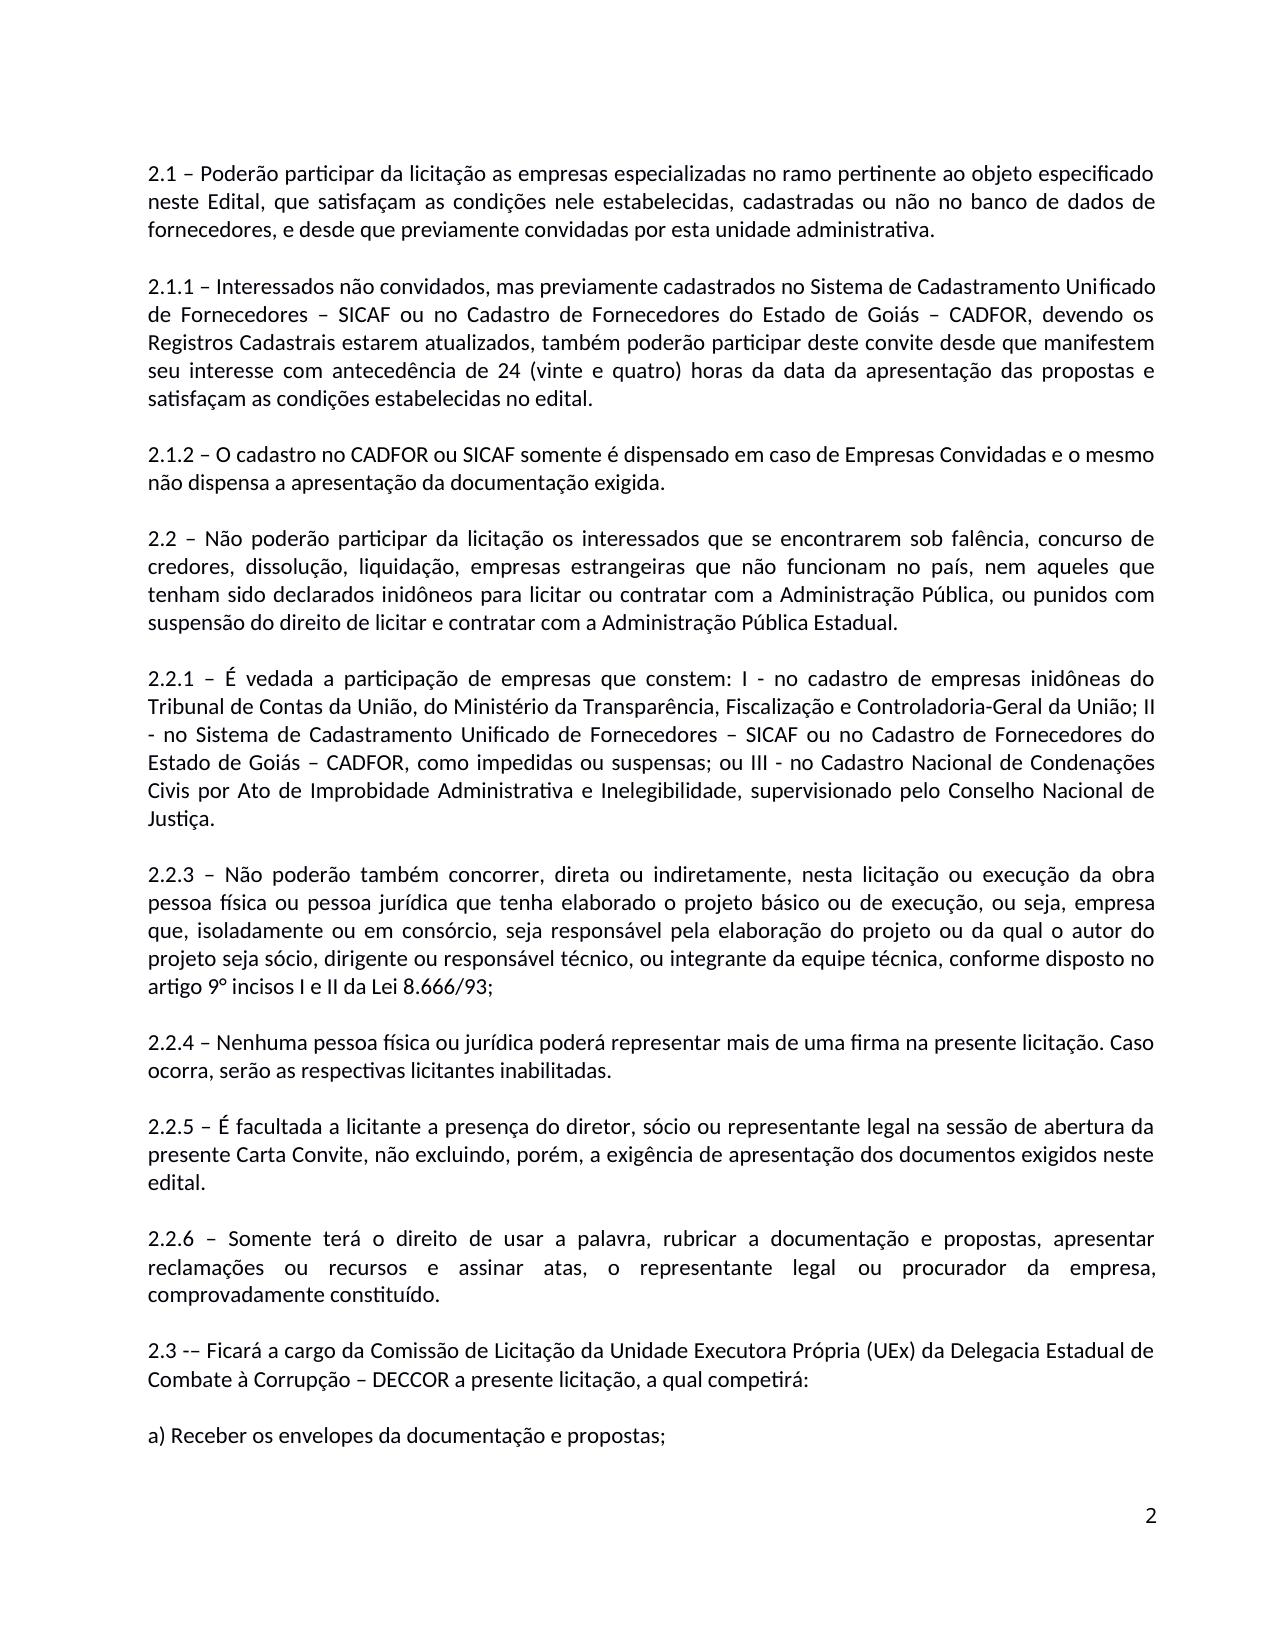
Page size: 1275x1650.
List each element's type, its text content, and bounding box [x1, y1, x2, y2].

text 2.1.2 – O cadastro no CADFOR ou SICAF somente é dispensado em caso de Empresas Convidadas e o mesmo não dispensa a apresentação da documentação exigida. [148, 440, 1157, 496]
text 2.2 – Não poderão participar da licitação os interessados que se encontrarem sob falência, concurso de credores, dissolução, liquidação, empresas estrangeiras que não funcionam no país, nem aqueles que tenham sido declarados inidôneos para licitar ou contratar com a Administração Pública, ou punidos com suspensão do direito de licitar e contratar com a Administração Pública Estadual. [148, 524, 1157, 636]
text 2.3 -– Ficará a cargo da Comissão de Licitação da Unidade Executora Própria (UEx) da Delegacia Estadual de Combate à Corrupção – DECCOR a presente licitação, a qual competirá: [148, 1337, 1157, 1393]
text 2.1 – Poderão participar da licitação as empresas especializadas no ramo pertinente ao objeto especificado neste Edital, que satisfaçam as condições nele estabelecidas, cadastradas ou não no banco de dados de fornecedores, e desde que previamente convidadas por esta unidade administrativa. [148, 159, 1157, 243]
text 2.2.4 – Nenhuma pessoa física ou jurídica poderá representar mais de uma firma na presente licitação. Caso ocorra, serão as respectivas licitantes inabilitadas. [148, 1028, 1157, 1084]
text 2.1.1 – Interessados não convidados, mas previamente cadastrados no Sistema de Cadastramento Uniﬁcado de Fornecedores – SICAF ou no Cadastro de Fornecedores do Estado de Goiás – CADFOR, devendo os Registros Cadastrais estarem atualizados, também poderão participar deste convite desde que manifestem seu interesse com antecedência de 24 (vinte e quatro) horas da data da apresentação das propostas e satisfaçam as condições estabelecidas no edital. [148, 272, 1157, 412]
text 2.2.1 – É vedada a participação de empresas que constem: I - no cadastro de empresas inidôneas do Tribunal de Contas da União, do Ministério da Transparência, Fiscalização e Controladoria-Geral da União; II - no Sistema de Cadastramento Unificado de Fornecedores – SICAF ou no Cadastro de Fornecedores do Estado de Goiás – CADFOR, como impedidas ou suspensas; ou III - no Cadastro Nacional de Condenações Civis por Ato de Improbidade Administrativa e Inelegibilidade, supervisionado pelo Conselho Nacional de Justiça. [148, 664, 1157, 832]
text 2.2.6 – Somente terá o direito de usar a palavra, rubricar a documentação e propostas, apresentar reclamações ou recursos e assinar atas, o representante legal ou procurador da empresa, comprovadamente constituído. [148, 1224, 1157, 1309]
text 2.2.5 – É facultada a licitante a presença do diretor, sócio ou representante legal na sessão de abertura da presente Carta Convite, não excluindo, porém, a exigência de apresentação dos documentos exigidos neste edital. [148, 1112, 1157, 1197]
text a) Receber os envelopes da documentação e propostas; [148, 1421, 1157, 1449]
text 2.2.3 – Não poderão também concorrer, direta ou indiretamente, nesta licitação ou execução da obra pessoa física ou pessoa jurídica que tenha elaborado o projeto básico ou de execução, ou seja, empresa que, isoladamente ou em consórcio, seja responsável pela elaboração do projeto ou da qual o autor do projeto seja sócio, dirigente ou responsável técnico, ou integrante da equipe técnica, conforme disposto no artigo 9° incisos I e II da Lei 8.666/93; [148, 860, 1157, 1000]
